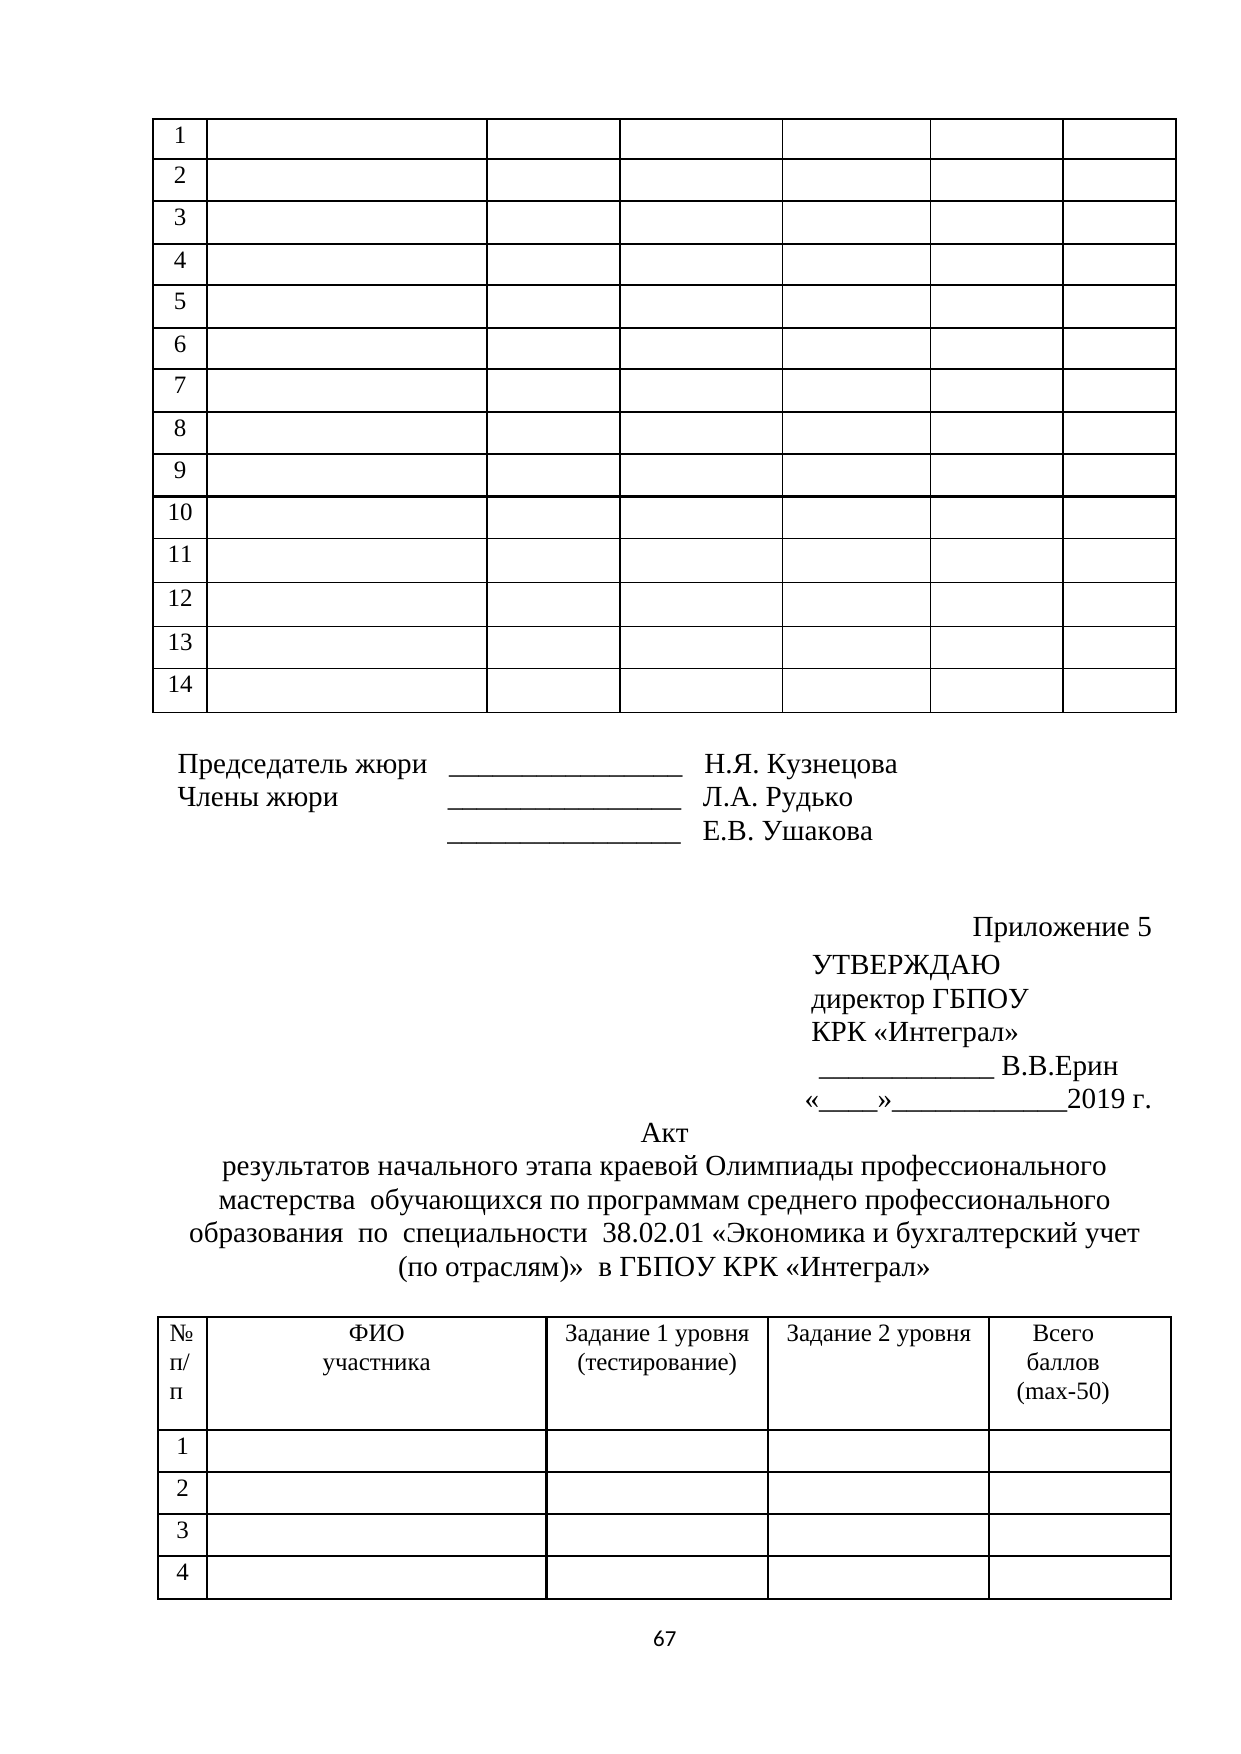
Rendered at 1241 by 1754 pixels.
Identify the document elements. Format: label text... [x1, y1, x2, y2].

table_cell [990, 1473, 1170, 1513]
table_cell [621, 329, 782, 368]
table_cell [208, 1515, 545, 1555]
table_cell [931, 120, 1062, 158]
table_cell [931, 286, 1062, 327]
table_cell [488, 627, 619, 668]
table_cell [488, 583, 619, 626]
table_cell [208, 1557, 545, 1598]
table_cell [931, 413, 1062, 453]
table_cell [488, 329, 619, 368]
table_header Задание 2 уровня [769, 1318, 988, 1429]
table_cell [1064, 245, 1175, 284]
table_header ФИО участника [208, 1318, 545, 1429]
table_cell [208, 160, 486, 200]
table_cell [990, 1431, 1170, 1471]
table_cell [548, 1515, 767, 1555]
table_cell [488, 455, 619, 495]
table_cell [488, 370, 619, 411]
table_cell [1064, 455, 1175, 495]
table_cell [783, 498, 930, 538]
table_cell 10 [154, 498, 206, 538]
table_cell [1064, 120, 1175, 158]
table_cell [208, 245, 486, 284]
table_cell [783, 413, 930, 453]
table_cell [783, 669, 930, 712]
table_cell [488, 413, 619, 453]
table_cell [548, 1379, 767, 1429]
text КРК «Интеграл» [767, 1014, 1152, 1048]
table_cell [783, 286, 930, 327]
table_cell [783, 370, 930, 411]
table_cell [208, 498, 486, 538]
table_cell [621, 160, 782, 200]
table_cell [783, 539, 930, 582]
table_cell 9 [154, 455, 206, 495]
table_cell [621, 583, 782, 626]
table_cell [783, 120, 930, 158]
table_cell [208, 202, 486, 243]
table_cell [208, 329, 486, 368]
table_cell [769, 1431, 988, 1471]
table_cell [621, 370, 782, 411]
table_cell [621, 669, 782, 712]
table_cell [488, 669, 619, 712]
table_cell [208, 1431, 545, 1471]
table_cell [488, 539, 619, 582]
table_cell [931, 329, 1062, 368]
table_cell [488, 245, 619, 284]
table_cell [1064, 286, 1175, 327]
table_cell [769, 1557, 988, 1598]
table_cell [208, 455, 486, 495]
text УТВЕРЖДАЮ [177, 947, 1152, 981]
table_cell [1064, 370, 1175, 411]
text директор ГБПОУ [767, 981, 1152, 1014]
table_cell 2 [154, 160, 206, 200]
table_cell 5 [154, 286, 206, 327]
table_cell [769, 1515, 988, 1555]
table_cell [208, 583, 486, 626]
table_cell [1064, 498, 1175, 538]
table_cell [621, 202, 782, 243]
text Члены жюри ________________ Л.А. Рудько [177, 779, 1152, 813]
table_cell [1064, 160, 1175, 200]
table_cell [931, 539, 1062, 582]
table_cell 1 [154, 120, 206, 158]
table_cell [621, 245, 782, 284]
text Приложение 5 [177, 909, 1152, 942]
table_cell [783, 329, 930, 368]
table_cell [931, 583, 1062, 626]
table_cell [1064, 627, 1175, 668]
table_cell [208, 286, 486, 327]
table_cell [783, 583, 930, 626]
table_cell [548, 1431, 767, 1471]
table_cell [548, 1473, 767, 1513]
table_cell [621, 539, 782, 582]
table_cell 12 [154, 583, 206, 626]
table_cell 7 [154, 370, 206, 411]
table_cell 1 [159, 1431, 206, 1471]
table_cell [621, 498, 782, 538]
table_cell [783, 245, 930, 284]
table_cell [783, 627, 930, 668]
text ____________ В.В.Ерин [177, 1048, 1152, 1081]
table_cell [1064, 329, 1175, 368]
table_cell [1064, 583, 1175, 626]
table_cell [208, 413, 486, 453]
text ________________ Е.В. Ушакова [177, 813, 1152, 846]
text Акт [177, 1115, 1152, 1148]
table_cell [931, 370, 1062, 411]
table_cell 4 [159, 1557, 206, 1598]
table_cell [783, 455, 930, 495]
table_cell [990, 1557, 1170, 1598]
table_cell [1064, 413, 1175, 453]
table_cell [931, 455, 1062, 495]
table_cell [769, 1473, 988, 1513]
table_cell 13 [154, 627, 206, 668]
text «____»____________2019 г. [177, 1081, 1152, 1115]
table_cell 4 [154, 245, 206, 284]
table_cell 11 [154, 539, 206, 582]
table_cell [488, 286, 619, 327]
table_cell [931, 627, 1062, 668]
table_cell [783, 160, 930, 200]
table_cell [208, 627, 486, 668]
table_cell [208, 669, 486, 712]
table_header Задание 1 уровня (тестирование) [548, 1318, 767, 1379]
table_cell [548, 1557, 767, 1598]
table_cell [1064, 202, 1175, 243]
table_cell [990, 1515, 1170, 1555]
table_cell 6 [154, 329, 206, 368]
table_cell 8 [154, 413, 206, 453]
table_cell [931, 245, 1062, 284]
table_cell [1064, 539, 1175, 582]
table_header № п/п [159, 1318, 206, 1429]
table_cell [208, 1473, 545, 1513]
table_cell [931, 669, 1062, 712]
table_cell [621, 286, 782, 327]
table_cell 14 [154, 669, 206, 712]
table_cell [783, 202, 930, 243]
table_cell 3 [154, 202, 206, 243]
table_cell 3 [159, 1515, 206, 1555]
table_cell [488, 498, 619, 538]
table_cell [931, 498, 1062, 538]
table_cell [488, 160, 619, 200]
table_cell [931, 202, 1062, 243]
table_cell [488, 120, 619, 158]
table_cell [208, 370, 486, 411]
table_cell [208, 539, 486, 582]
table_cell [1064, 669, 1175, 712]
table_cell [621, 413, 782, 453]
table_cell [621, 627, 782, 668]
table_cell [488, 202, 619, 243]
text результатов начального этапа краевой Олимпиады профессионального мастерства обучающихся по программам среднего профессионального образования по специальности 38.02.01 «Экономика и бухгалтерский учет (по отраслям)» в ГБПОУ КРК «Интеграл» [177, 1148, 1152, 1283]
table_header Всего баллов (max-50) [990, 1318, 1170, 1429]
text Председатель жюри ________________ Н.Я. Кузнецова [177, 746, 1152, 779]
table_cell [621, 120, 782, 158]
table_cell [208, 120, 486, 158]
table_cell [931, 160, 1062, 200]
table_cell 2 [159, 1473, 206, 1513]
table_cell [621, 455, 782, 495]
